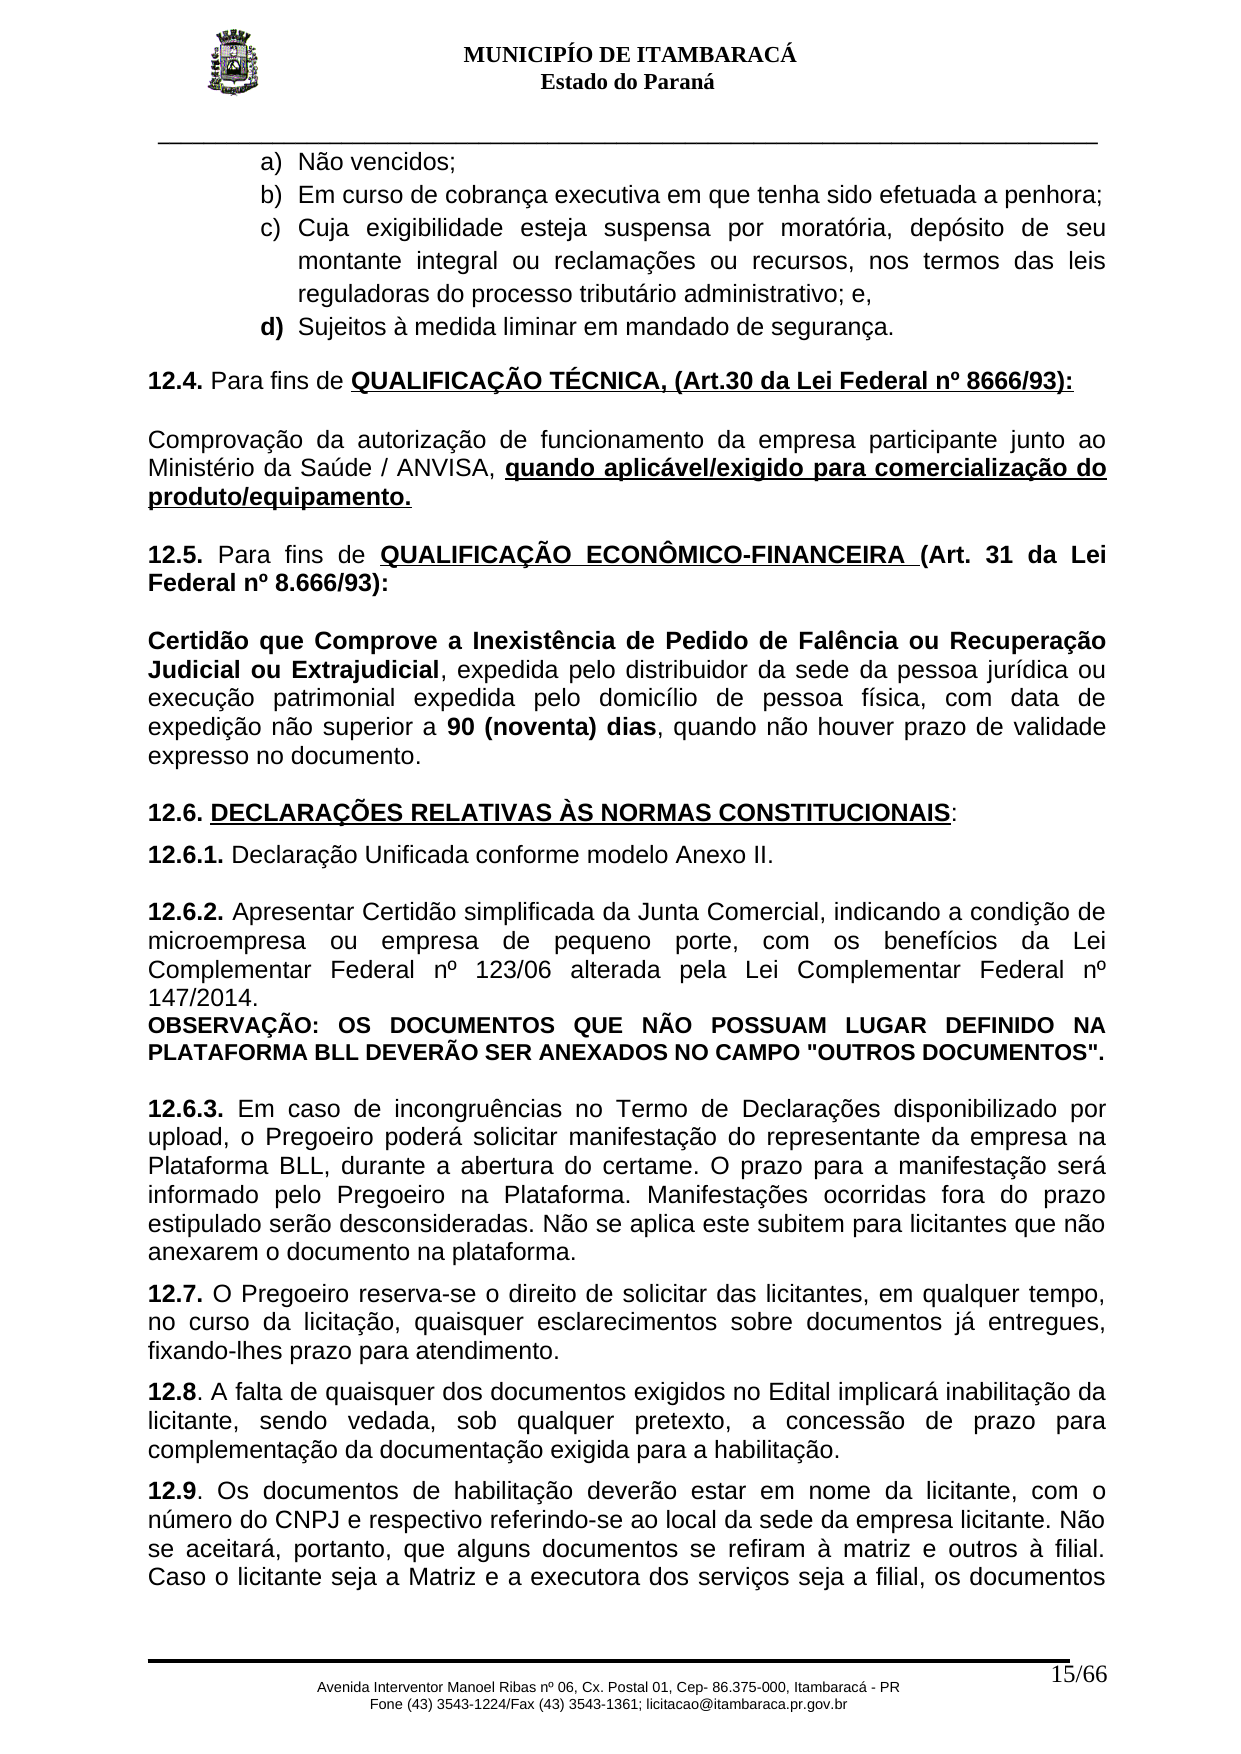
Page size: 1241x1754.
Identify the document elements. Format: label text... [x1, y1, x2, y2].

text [148, 1476, 1107, 1591]
list Sujeitos à medida liminar em mandado de segurança. [260, 312, 1107, 341]
list Cuja exigibilidade esteja suspensa por moratória, depósito de seu montante integral ou reclamações ou recursos, nos termos das leis reguladoras do processo tributário administrativo; e, [260, 213, 1107, 308]
text 12.8. A falta de quaisquer dos documentos exigidos no Edital implicará inabilitação da licitante, sendo vedada, sob qualquer pretexto, a concessão de prazo para complementação da documentação exigida para a habilitação. [148, 1377, 1107, 1464]
text 12.7. O Pregoeiro reserva-se o direito de solicitar das licitantes, em qualquer tempo, no curso da licitação, quaisquer esclarecimentos sobre documentos já entregues, fixando-lhes prazo para atendimento. [148, 1279, 1107, 1365]
text 12.6.3. Em caso de incongruências no Termo de Declarações disponibilizado por upload, o Pregoeiro poderá solicitar manifestação do representante da empresa na Plataforma BLL, durante a abertura do certame. O prazo para a manifestação será informado pelo Pregoeiro na Plataforma. Manifestações ocorridas fora do prazo estipulado serão desconsideradas. Não se aplica este subitem para licitantes que não anexarem o documento na plataforma. [148, 1094, 1107, 1266]
text Comprovação da autorização de funcionamento da empresa participante junto ao Ministério da Saúde / ANVISA, quando aplicável/exigido para comercialização do produto/equipamento. [148, 425, 1107, 511]
list Não vencidos; [260, 147, 1107, 176]
text 12.5. Para fins de QUALIFICAÇÃO ECONÔMICO-FINANCEIRA (Art. 31 da Lei Federal nº 8.666/93): [148, 540, 1107, 597]
text 12.6.1. Declaração Unificada conforme modelo Anexo II. [148, 840, 1107, 868]
text 12.4. Para fins de QUALIFICAÇÃO TÉCNICA, (Art.30 da Lei Federal nº 8666/93): [148, 366, 1107, 394]
text 12.6.2. Apresentar Certidão simplificada da Junta Comercial, indicando a condição de microempresa ou empresa de pequeno porte, com os benefícios da Lei Complementar Federal nº 123/06 alterada pela Lei Complementar Federal nº 147/2014. [148, 897, 1107, 1012]
text 12.6. DECLARAÇÕES RELATIVAS ÀS NORMAS CONSTITUCIONAIS: [148, 798, 1107, 827]
text Certidão que Comprove a Inexistência de Pedido de Falência ou Recuperação Judicial ou Extrajudicial, expedida pelo distribuidor da sede da pessoa jurídica ou execução patrimonial expedida pelo domicílio de pessoa física, com data de expedição não superior a 90 (noventa) dias, quando não houver prazo de validade expresso no documento. [148, 626, 1107, 770]
list Em curso de cobrança executiva em que tenha sido efetuada a penhora; [260, 180, 1107, 208]
text OBSERVAÇÃO: OS DOCUMENTOS QUE NÃO POSSUAM LUGAR DEFINIDO NA PLATAFORMA BLL DEVERÃO SER ANEXADOS NO CAMPO "OUTROS DOCUMENTOS". [148, 1012, 1107, 1065]
picture [206, 29, 261, 97]
